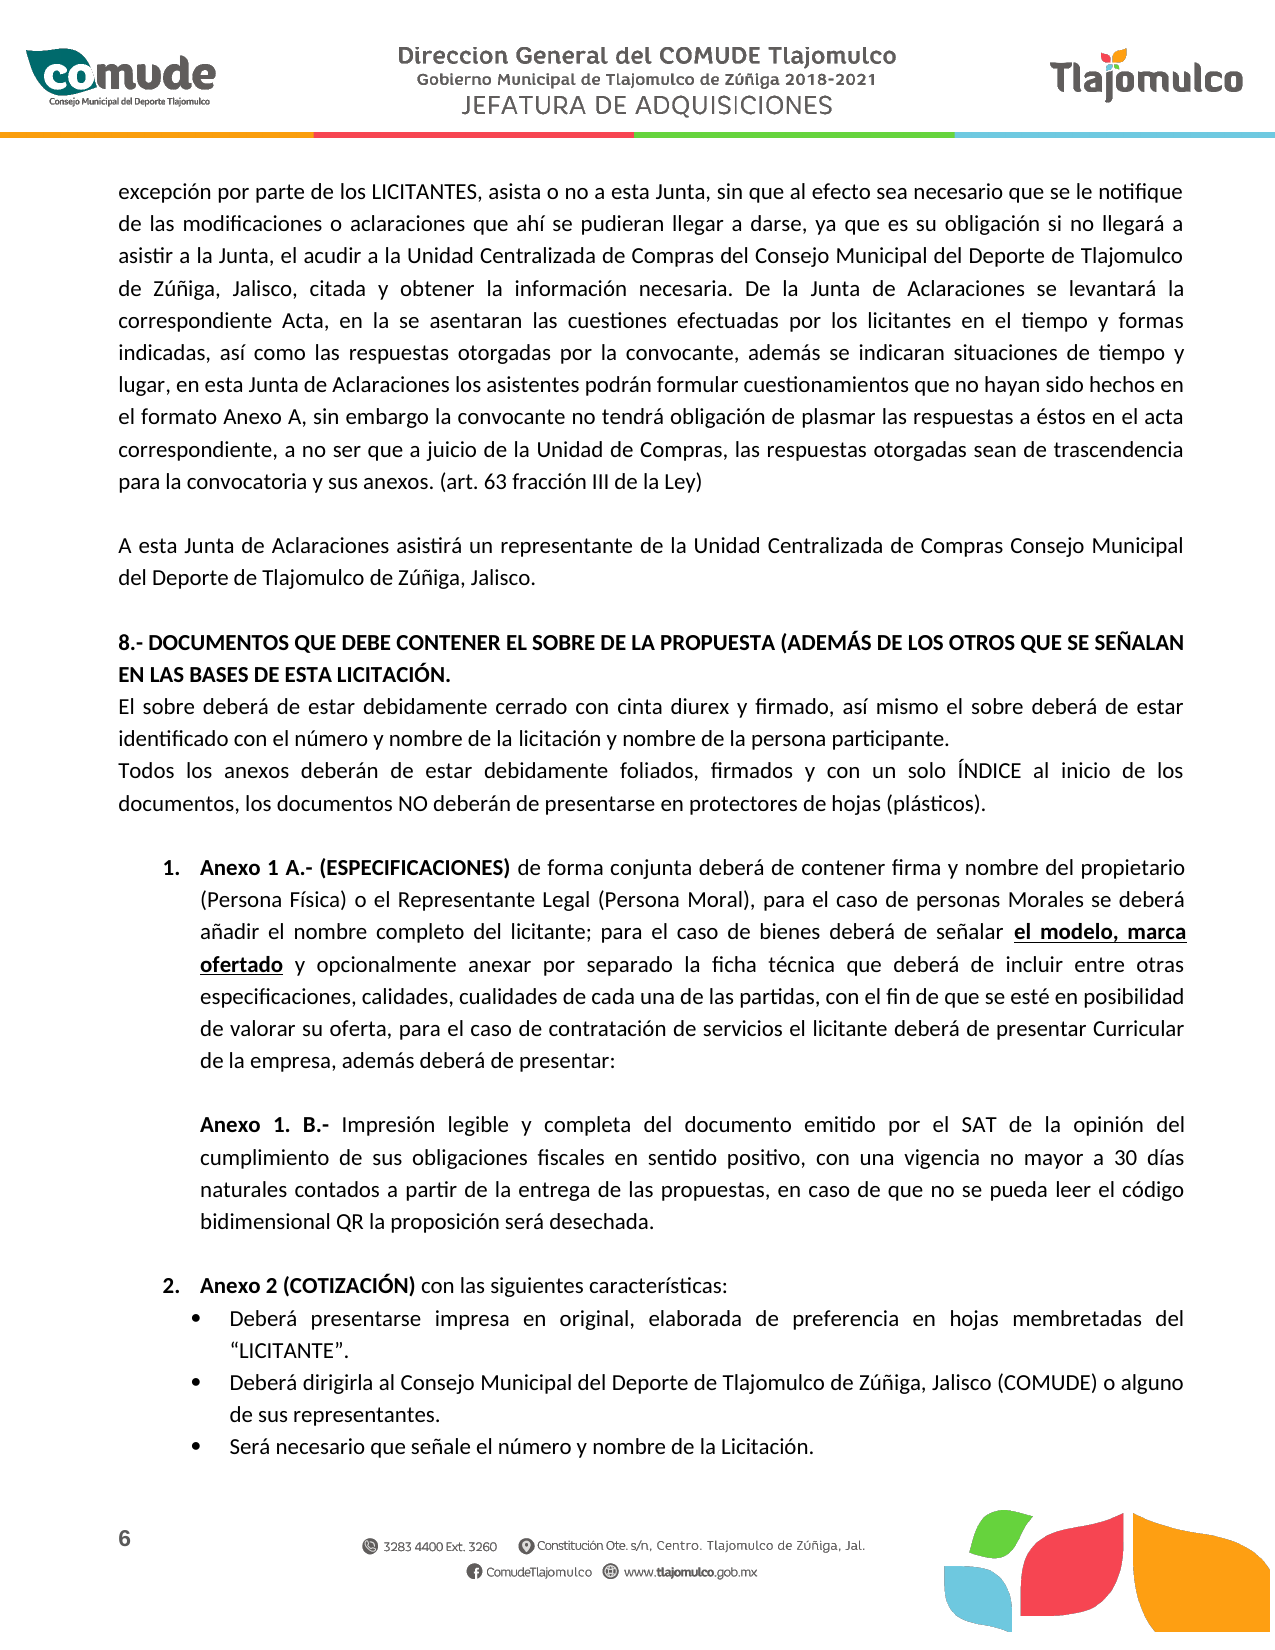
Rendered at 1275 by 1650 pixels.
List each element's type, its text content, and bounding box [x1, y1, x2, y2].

list Anexo 2 (COTIZACIÓN) con las siguientes características: [162, 1272, 1186, 1299]
list Anexo 1 A.- (ESPECIFICACIONES) de forma conjunta deberá de contener firma y nombre del propietario (Persona Física) o el Representante Legal (Persona Moral), para el caso de personas Morales se deberá añadir el nombre completo del licitante; para el caso de bienes deberá de señalar el modelo, marca ofertado y opcionalmente anexar por separado la ficha técnica que deberá de incluir entre otras especificaciones, calidades, cualidades de cada una de las partidas, con el fin de que se esté en posibilidad de valorar su oferta, para el caso de contratación de servicios el licitante deberá de presentar Curricular de la empresa, además deberá de presentar: [162, 853, 1186, 1074]
list Deberá dirigirla al Consejo Municipal del Deporte de Tlajomulco de Zúñiga, Jalisco (COMUDE) o alguno de sus representantes. [192, 1368, 1186, 1428]
picture [0, 47, 1275, 138]
text Anexo 1. B.- Impresión legible y completa del documento emitido por el SAT de la opinión del cumplimiento de sus obligaciones fiscales en sentido positivo, con una vigencia no mayor a 30 días naturales contados a partir de la entrega de las propuestas, en caso de que no se pueda leer el código bidimensional QR la proposición será desechada. [200, 1111, 1186, 1235]
list Deberá presentarse impresa en original, elaborada de preferencia en hojas membretadas del “LICITANTE”. [192, 1304, 1186, 1364]
text A esta Junta de Aclaraciones asistirá un representante de la Unidad Centralizada de Compras Consejo Municipal del Deporte de Tlajomulco de Zúñiga, Jalisco. [118, 531, 1186, 591]
text Todos los anexos deberán de estar debidamente foliados, firmados y con un solo ÍNDICE al inicio de los documentos, los documentos NO deberán de presentarse en protectores de hojas (plásticos). [118, 757, 1186, 817]
text 8.- DOCUMENTOS QUE DEBE CONTENER EL SOBRE DE LA PROPUESTA (ADEMÁS DE LOS OTROS QUE SE SEÑALAN EN LAS BASES DE ESTA LICITACIÓN. [118, 628, 1186, 688]
list Será necesario que señale el número y nombre de la Licitación. [192, 1432, 1186, 1461]
text El sobre deberá de estar debidamente cerrado con cinta diurex y firmado, así mismo el sobre deberá de estar identificado con el número y nombre de la licitación y nombre de la persona participante. [118, 692, 1186, 752]
picture [362, 1510, 1270, 1632]
